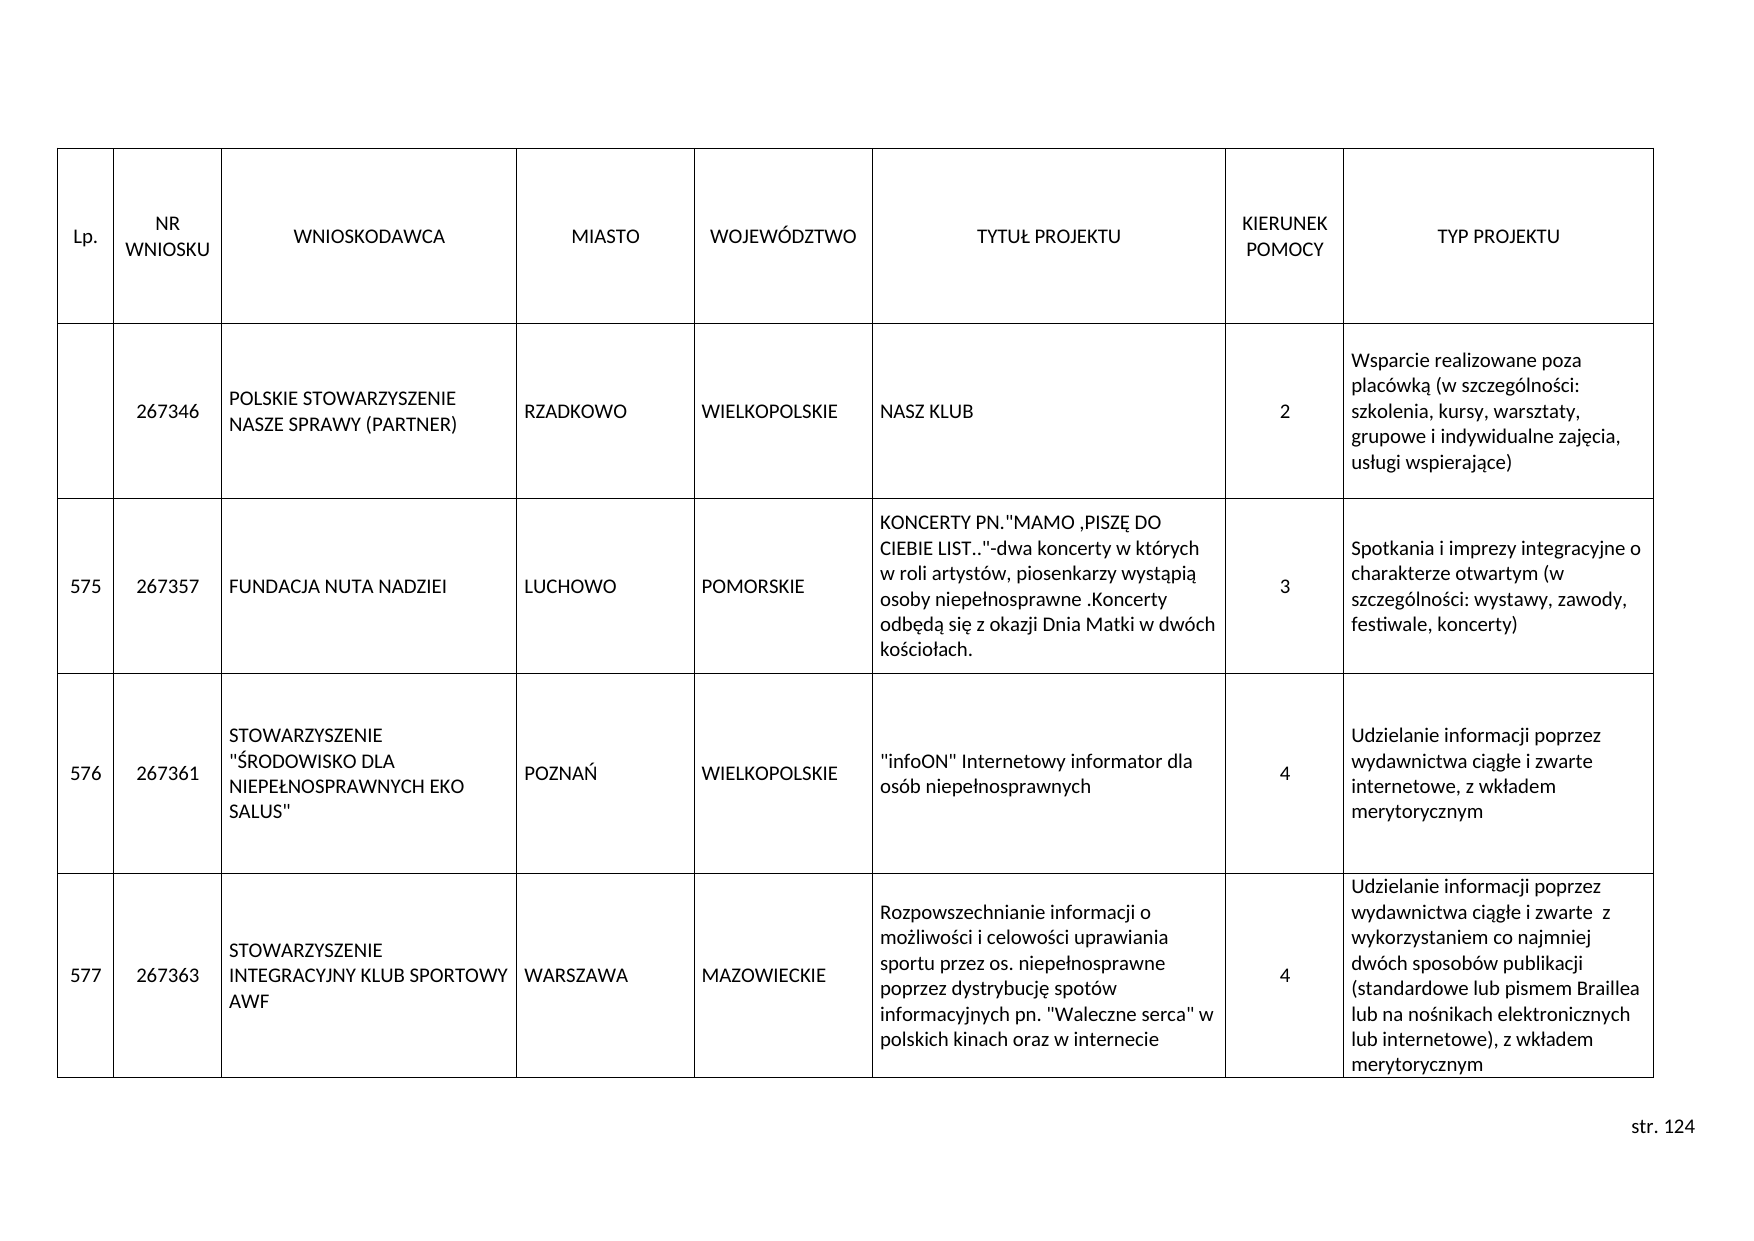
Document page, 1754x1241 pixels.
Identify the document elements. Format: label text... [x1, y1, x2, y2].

table_header MIASTO [517, 149, 694, 323]
table_header NR WNIOSKU [114, 149, 221, 323]
table_header Lp. [58, 149, 113, 323]
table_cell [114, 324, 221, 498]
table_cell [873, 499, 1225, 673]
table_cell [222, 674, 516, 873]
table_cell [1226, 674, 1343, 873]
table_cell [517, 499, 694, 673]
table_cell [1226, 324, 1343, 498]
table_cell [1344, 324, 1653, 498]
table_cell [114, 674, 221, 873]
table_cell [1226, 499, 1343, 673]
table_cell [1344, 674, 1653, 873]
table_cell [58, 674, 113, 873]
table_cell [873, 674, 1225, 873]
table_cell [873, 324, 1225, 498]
table_header WNIOSKODAWCA [222, 149, 516, 323]
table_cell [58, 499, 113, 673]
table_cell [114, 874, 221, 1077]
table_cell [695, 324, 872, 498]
table_header TYTUŁ PROJEKTU [873, 149, 1225, 323]
table_header WOJEWÓDZTWO [695, 149, 872, 323]
table_header KIERUNEK POMOCY [1226, 149, 1343, 323]
table_header TYP PROJEKTU [1344, 149, 1653, 323]
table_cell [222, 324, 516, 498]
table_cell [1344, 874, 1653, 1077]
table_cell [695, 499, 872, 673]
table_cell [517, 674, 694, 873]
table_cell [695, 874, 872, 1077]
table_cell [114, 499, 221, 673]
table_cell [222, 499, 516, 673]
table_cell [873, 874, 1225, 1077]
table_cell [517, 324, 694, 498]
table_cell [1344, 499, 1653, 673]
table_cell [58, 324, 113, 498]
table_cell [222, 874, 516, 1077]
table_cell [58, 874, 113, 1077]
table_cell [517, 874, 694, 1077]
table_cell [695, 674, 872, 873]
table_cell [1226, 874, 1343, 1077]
